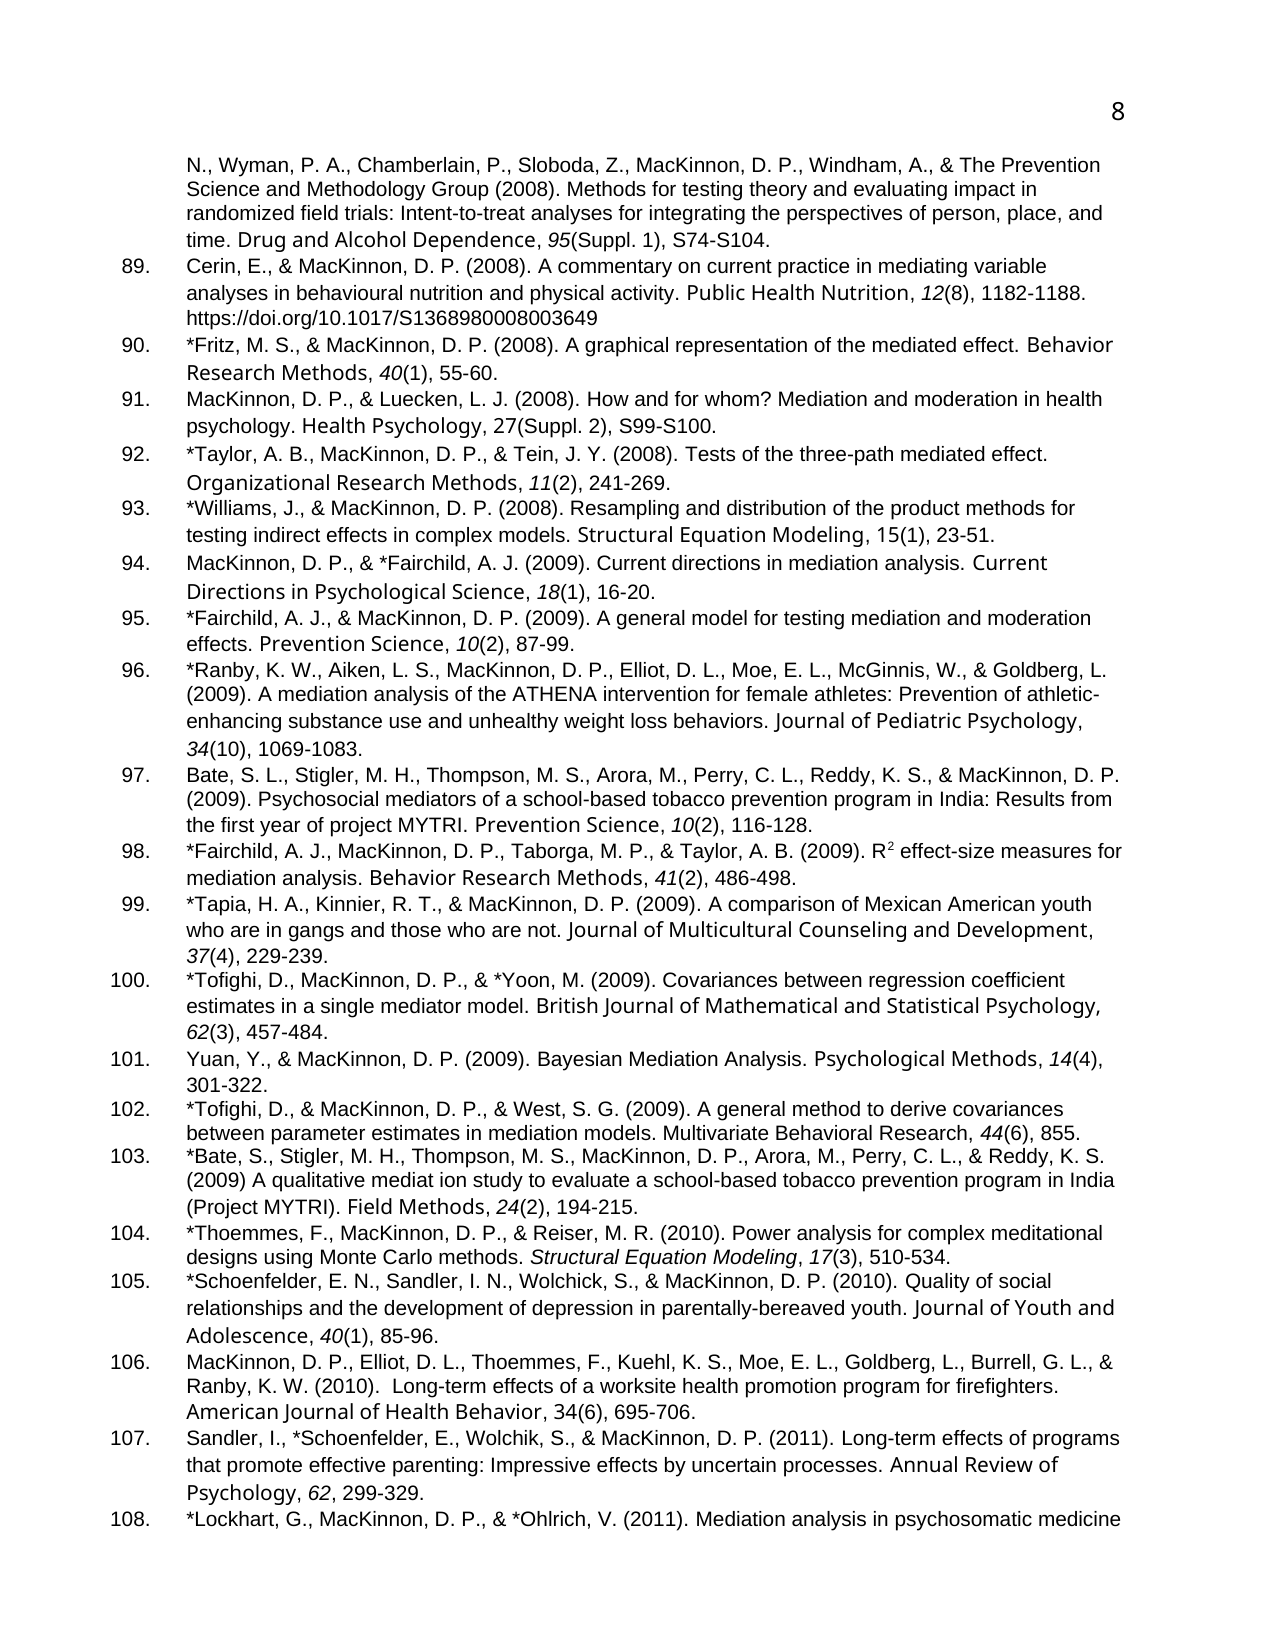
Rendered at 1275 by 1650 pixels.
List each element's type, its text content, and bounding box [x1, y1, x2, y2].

list Sandler, I., *Schoenfelder, E., Wolchik, S., & MacKinnon, D. P. (2011). Long-term effects of programs that promote effective parenting: Impressive effects by uncertain processes. Annual Review of Psychology, 62, 299-329. [150, 1426, 1125, 1507]
list *Schoenfelder, E. N., Sandler, I. N., Wolchick, S., & MacKinnon, D. P. (2010). Quality of social relationships and the development of depression in parentally-bereaved youth. Journal of Youth and Adolescence, 40(1), 85-96. [150, 1269, 1125, 1349]
list Bate, S. L., Stigler, M. H., Thompson, M. S., Arora, M., Perry, C. L., Reddy, K. S., & MacKinnon, D. P. (2009). Psychosocial mediators of a school-based tobacco prevention program in India: Results from the first year of project MYTRI. Prevention Science, 10(2), 116-128. [150, 763, 1125, 839]
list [150, 1507, 1125, 1531]
list *Taylor, A. B., MacKinnon, D. P., & Tein, J. Y. (2008). Tests of the three-path mediated effect. Organizational Research Methods, 11(2), 241-269. [150, 439, 1125, 496]
list Cerin, E., & MacKinnon, D. P. (2008). A commentary on current practice in mediating variable analyses in behavioural nutrition and physical activity. Public Health Nutrition, 12(8), 1182-1188. https://doi.org/10.1017/S1368980008003649 [150, 254, 1125, 330]
list *Fairchild, A. J., & MacKinnon, D. P. (2009). A general model for testing mediation and moderation effects. Prevention Science, 10(2), 87-99. [150, 605, 1125, 658]
list *Fairchild, A. J., MacKinnon, D. P., Taborga, M. P., & Taylor, A. B. (2009). R2 effect-size measures for mediation analysis. Behavior Research Methods, 41(2), 486-498. [150, 839, 1125, 891]
list Yuan, Y., & MacKinnon, D. P. (2009). Bayesian Mediation Analysis. Psychological Methods, 14(4), 301-322. [150, 1044, 1125, 1096]
list MacKinnon, D. P., Elliot, D. L., Thoemmes, F., Kuehl, K. S., Moe, E. L., Goldberg, L., Burrell, G. L., & Ranby, K. W. (2010). Long-term effects of a worksite health promotion program for firefighters. American Journal of Health Behavior, 34(6), 695-706. [150, 1349, 1125, 1426]
list *Tofighi, D., MacKinnon, D. P., & *Yoon, M. (2009). Covariances between regression coefficient estimates in a single mediator model. British Journal of Mathematical and Statistical Psychology, 62(3), 457-484. [150, 968, 1125, 1044]
list *Ranby, K. W., Aiken, L. S., MacKinnon, D. P., Elliot, D. L., Moe, E. L., McGinnis, W., & Goldberg, L. (2009). A mediation analysis of the ATHENA intervention for female athletes: Prevention of athletic-enhancing substance use and unhealthy weight loss behaviors. Journal of Pediatric Psychology, 34(10), 1069-1083. [150, 658, 1125, 763]
list *Bate, S., Stigler, M. H., Thompson, M. S., MacKinnon, D. P., Arora, M., Perry, C. L., & Reddy, K. S. (2009) A qualitative mediat ion study to evaluate a school-based tobacco prevention program in India (Project MYTRI). Field Methods, 24(2), 194-215. [150, 1144, 1125, 1221]
list *Tapia, H. A., Kinnier, R. T., & MacKinnon, D. P. (2009). A comparison of Mexican American youth who are in gangs and those who are not. Journal of Multicultural Counseling and Development, 37(4), 229-239. [150, 891, 1125, 968]
list *Tofighi, D., & MacKinnon, D. P., & West, S. G. (2009). A general method to derive covariances between parameter estimates in mediation models. Multivariate Behavioral Research, 44(6), 855. [150, 1096, 1125, 1144]
list MacKinnon, D. P., & *Fairchild, A. J. (2009). Current directions in mediation analysis. Current Directions in Psychological Science, 18(1), 16-20. [150, 548, 1125, 605]
list *Thoemmes, F., MacKinnon, D. P., & Reiser, M. R. (2010). Power analysis for complex meditational designs using Monte Carlo methods. Structural Equation Modeling, 17(3), 510-534. [150, 1221, 1125, 1269]
list MacKinnon, D. P., & Luecken, L. J. (2008). How and for whom? Mediation and moderation in health psychology. Health Psychology, 27(Suppl. 2), S99-S100. [150, 387, 1125, 439]
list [150, 153, 1125, 254]
list *Williams, J., & MacKinnon, D. P. (2008). Resampling and distribution of the product methods for testing indirect effects in complex models. Structural Equation Modeling, 15(1), 23-51. [150, 496, 1125, 548]
list *Fritz, M. S., & MacKinnon, D. P. (2008). A graphical representation of the mediated effect. Behavior Research Methods, 40(1), 55-60. [150, 330, 1125, 387]
